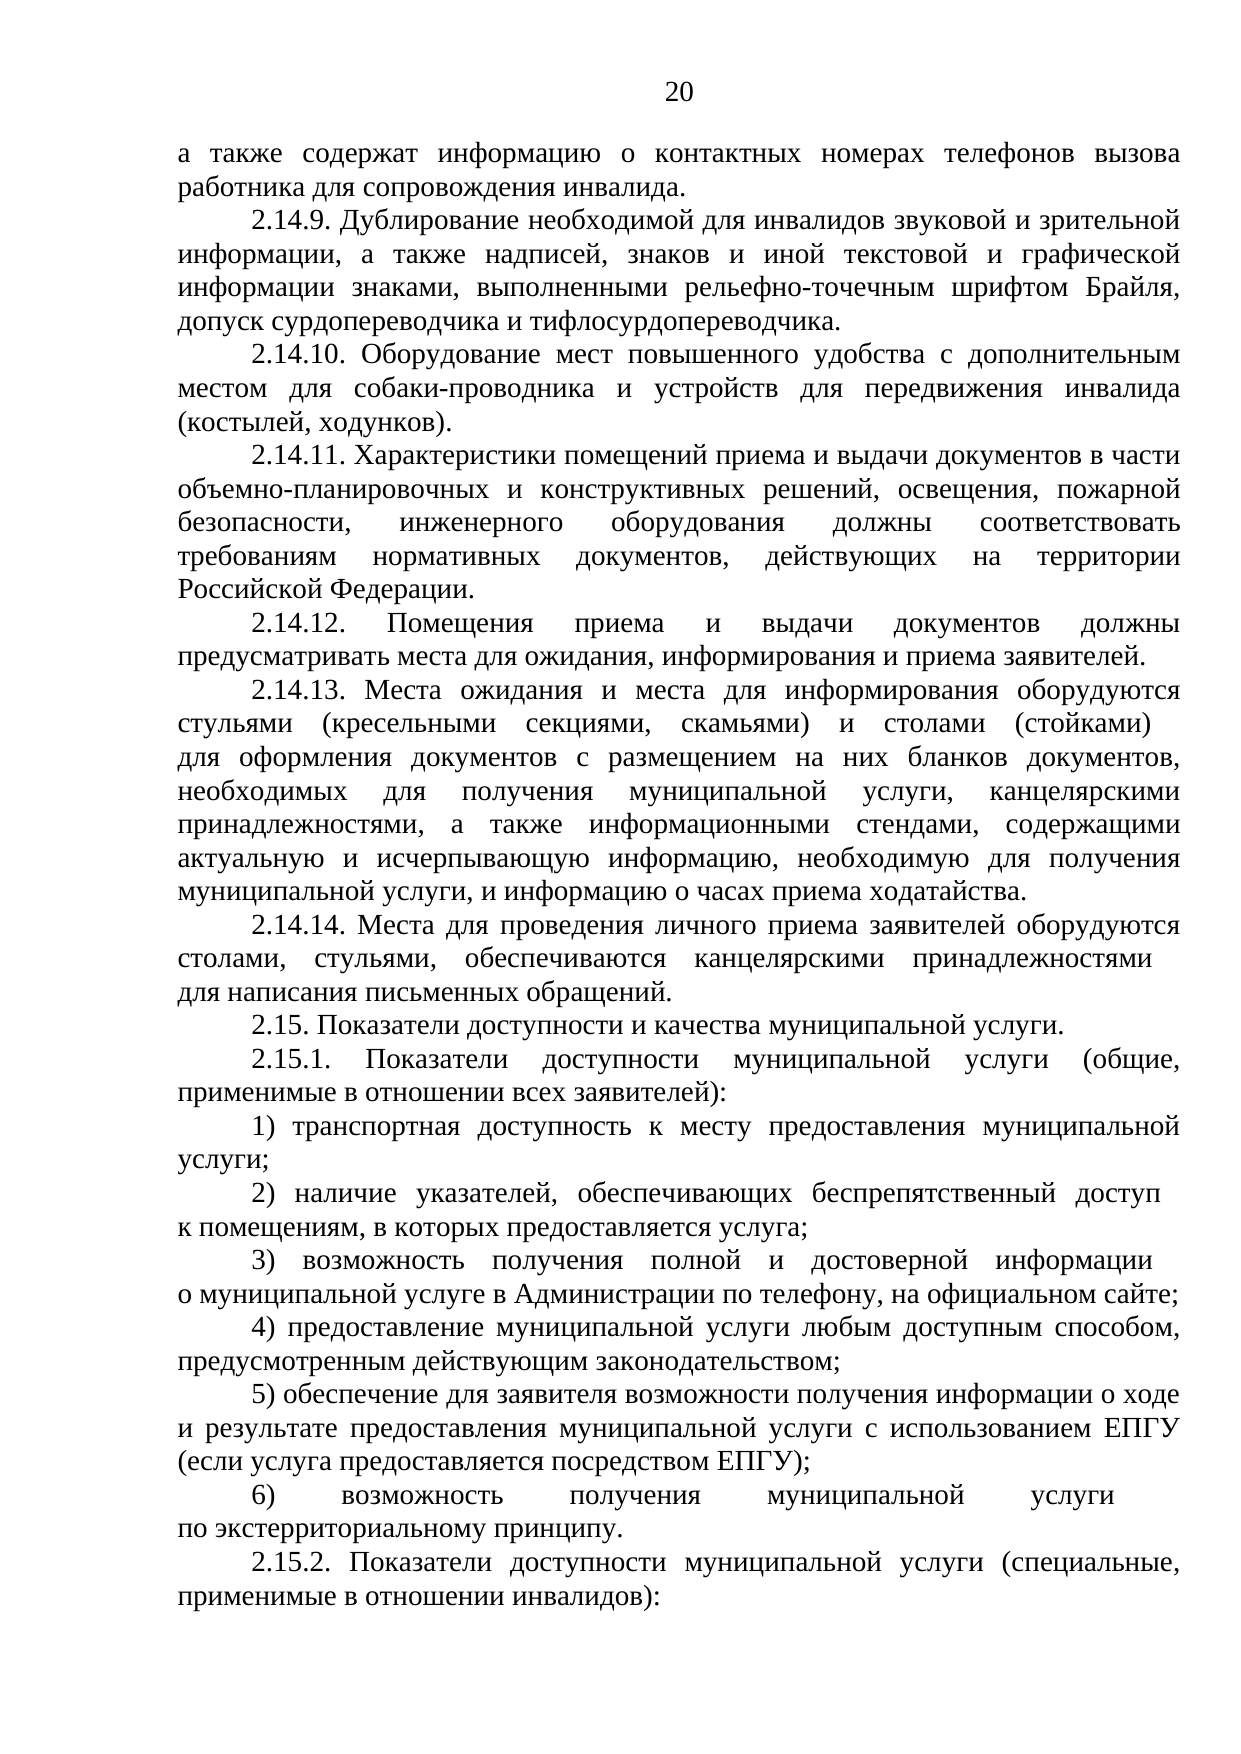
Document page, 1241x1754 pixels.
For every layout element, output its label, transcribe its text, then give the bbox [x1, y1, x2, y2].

text 2) наличие указателей, обеспечивающих беспрепятственный доступ к помещениям, в которых предоставляется услуга; [177, 1175, 1181, 1242]
text 2.15.2. Показатели доступности муниципальной услуги (специальные, применимые в отношении инвалидов): [177, 1544, 1181, 1611]
text 2.15. Показатели доступности и качества муниципальной услуги. [177, 1007, 1181, 1041]
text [177, 135, 1181, 202]
text 4) предоставление муниципальной услуги любым доступным способом, предусмотренным действующим законодательством; [177, 1309, 1181, 1376]
text 2.14.10. Оборудование мест повышенного удобства с дополнительным местом для собаки-проводника и устройств для передвижения инвалида (костылей, ходунков). [177, 337, 1181, 437]
text 2.14.9. Дублирование необходимой для инвалидов звуковой и зрительной информации, а также надписей, знаков и иной текстовой и графической информации знаками, выполненными рельефно-точечным шрифтом Брайля, допуск сурдопереводчика и тифлосурдопереводчика. [177, 202, 1181, 337]
text 2.14.13. Места ожидания и места для информирования оборудуются стульями (кресельными секциями, скамьями) и столами (стойками) для оформления документов с размещением на них бланков документов, необходимых для получения муниципальной услуги, канцелярскими принадлежностями, а также информационными стендами, содержащими актуальную и исчерпывающую информацию, необходимую для получения муниципальной услуги, и информацию о часах приема ходатайства. [177, 672, 1181, 907]
text 1) транспортная доступность к месту предоставления муниципальной услуги; [177, 1108, 1181, 1175]
text 3) возможность получения полной и достоверной информации о муниципальной услуге в Администрации по телефону, на официальном сайте; [177, 1242, 1181, 1309]
text 5) обеспечение для заявителя возможности получения информации о ходе и результате предоставления муниципальной услуги с использованием ЕПГУ (если услуга предоставляется посредством ЕПГУ); [177, 1376, 1181, 1477]
text 6) возможность получения муниципальной услуги по экстерриториальному принципу. [177, 1477, 1181, 1544]
text 2.14.14. Места для проведения личного приема заявителей оборудуются столами, стульями, обеспечиваются канцелярскими принадлежностями для написания письменных обращений. [177, 907, 1181, 1007]
text 2.15.1. Показатели доступности муниципальной услуги (общие, применимые в отношении всех заявителей): [177, 1041, 1181, 1108]
text 2.14.11. Характеристики помещений приема и выдачи документов в части объемно-планировочных и конструктивных решений, освещения, пожарной безопасности, инженерного оборудования должны соответствовать требованиям нормативных документов, действующих на территории Российской Федерации. [177, 437, 1181, 605]
text 2.14.12. Помещения приема и выдачи документов должны предусматривать места для ожидания, информирования и приема заявителей. [177, 605, 1181, 672]
